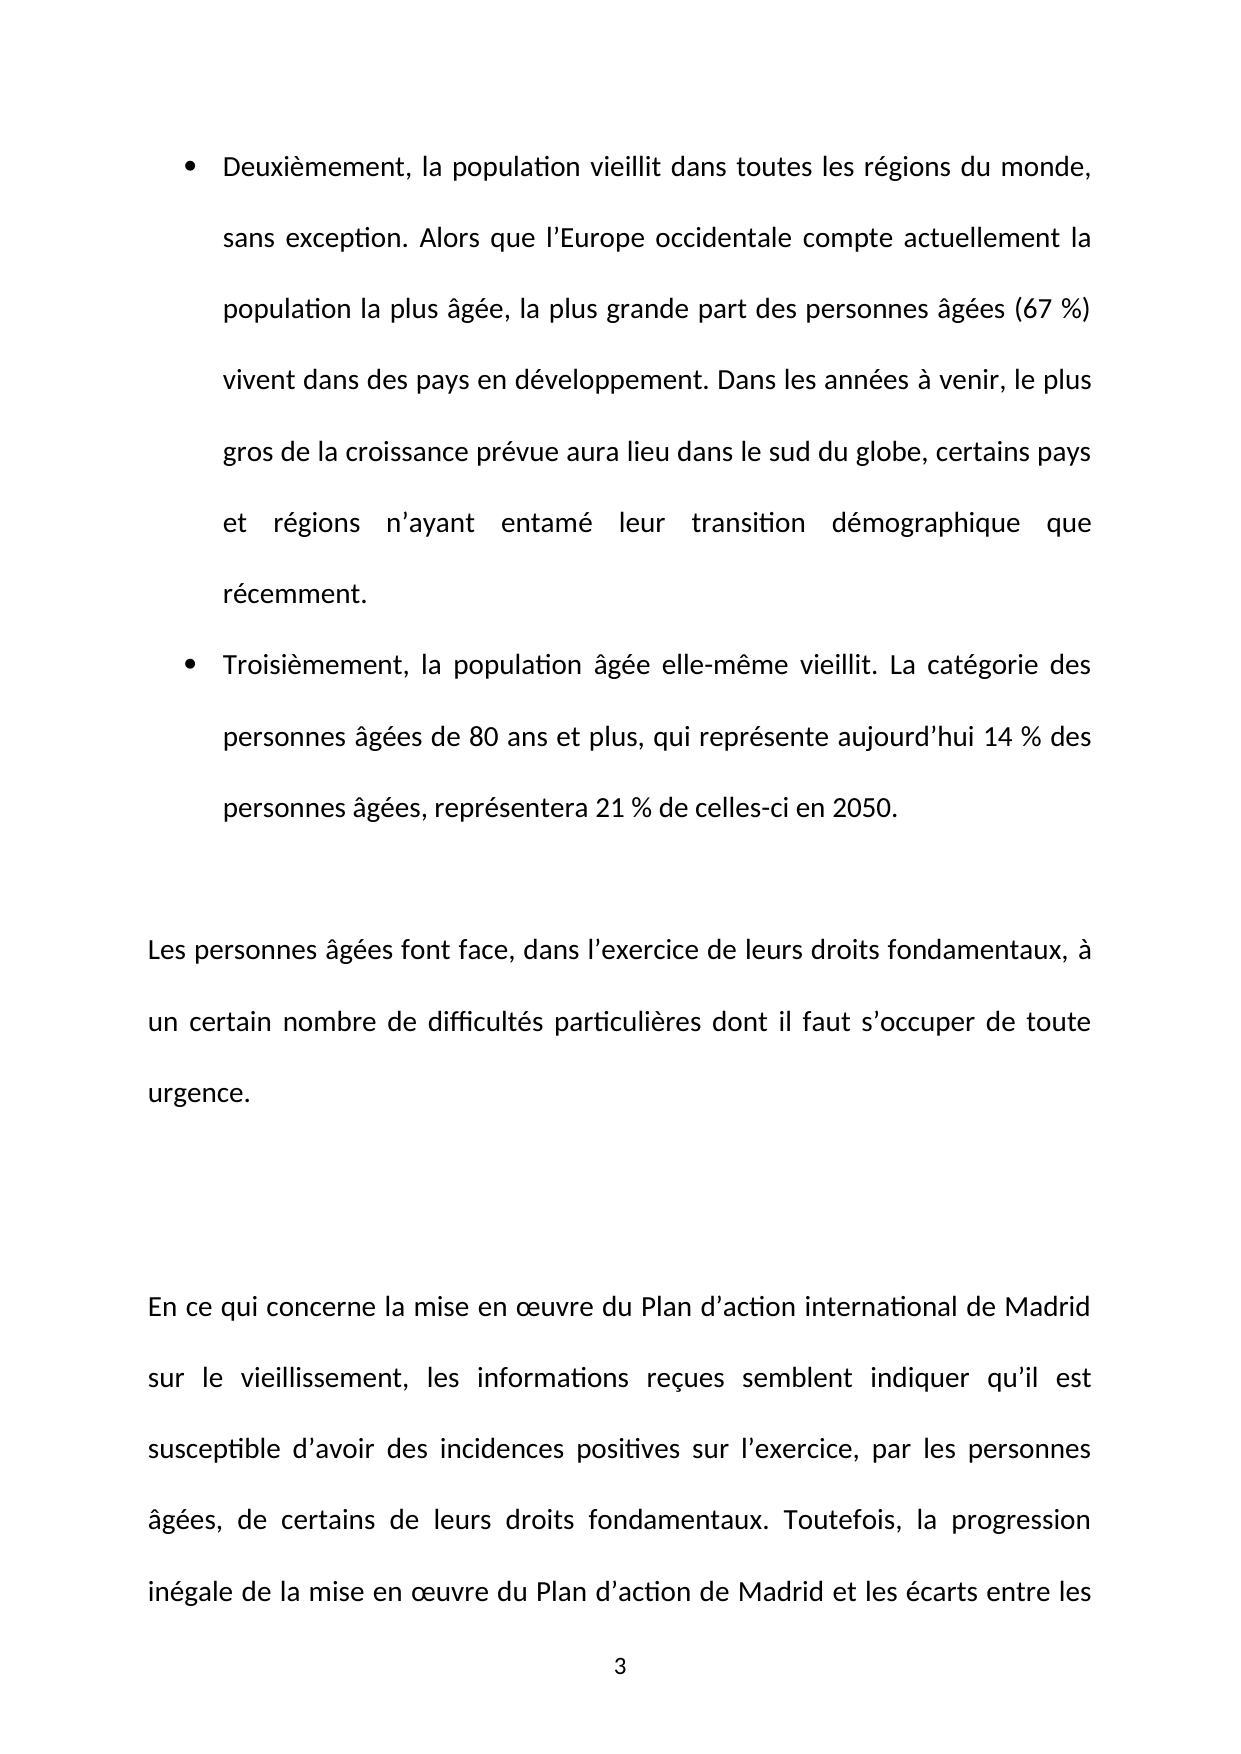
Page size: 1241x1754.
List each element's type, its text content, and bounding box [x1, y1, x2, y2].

list Troisièmement, la population âgée elle-même vieillit. La catégorie des personnes âgées de 80 ans et plus, qui représente aujourd’hui 14 % des personnes âgées, représentera 21 % de celles-ci en 2050. [185, 646, 1093, 824]
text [148, 1288, 1093, 1608]
list Deuxièmement, la population vieillit dans toutes les régions du monde, sans exception. Alors que l’Europe occidentale compte actuellement la population la plus âgée, la plus grande part des personnes âgées (67 %) vivent dans des pays en développement. Dans les années à venir, le plus gros de la croissance prévue aura lieu dans le sud du globe, certains pays et régions n’ayant entamé leur transition démographique que récemment. [185, 148, 1093, 611]
text Les personnes âgées font face, dans l’exercice de leurs droits fondamentaux, à un certain nombre de difficultés particulières dont il faut s’occuper de toute urgence. [148, 931, 1093, 1109]
